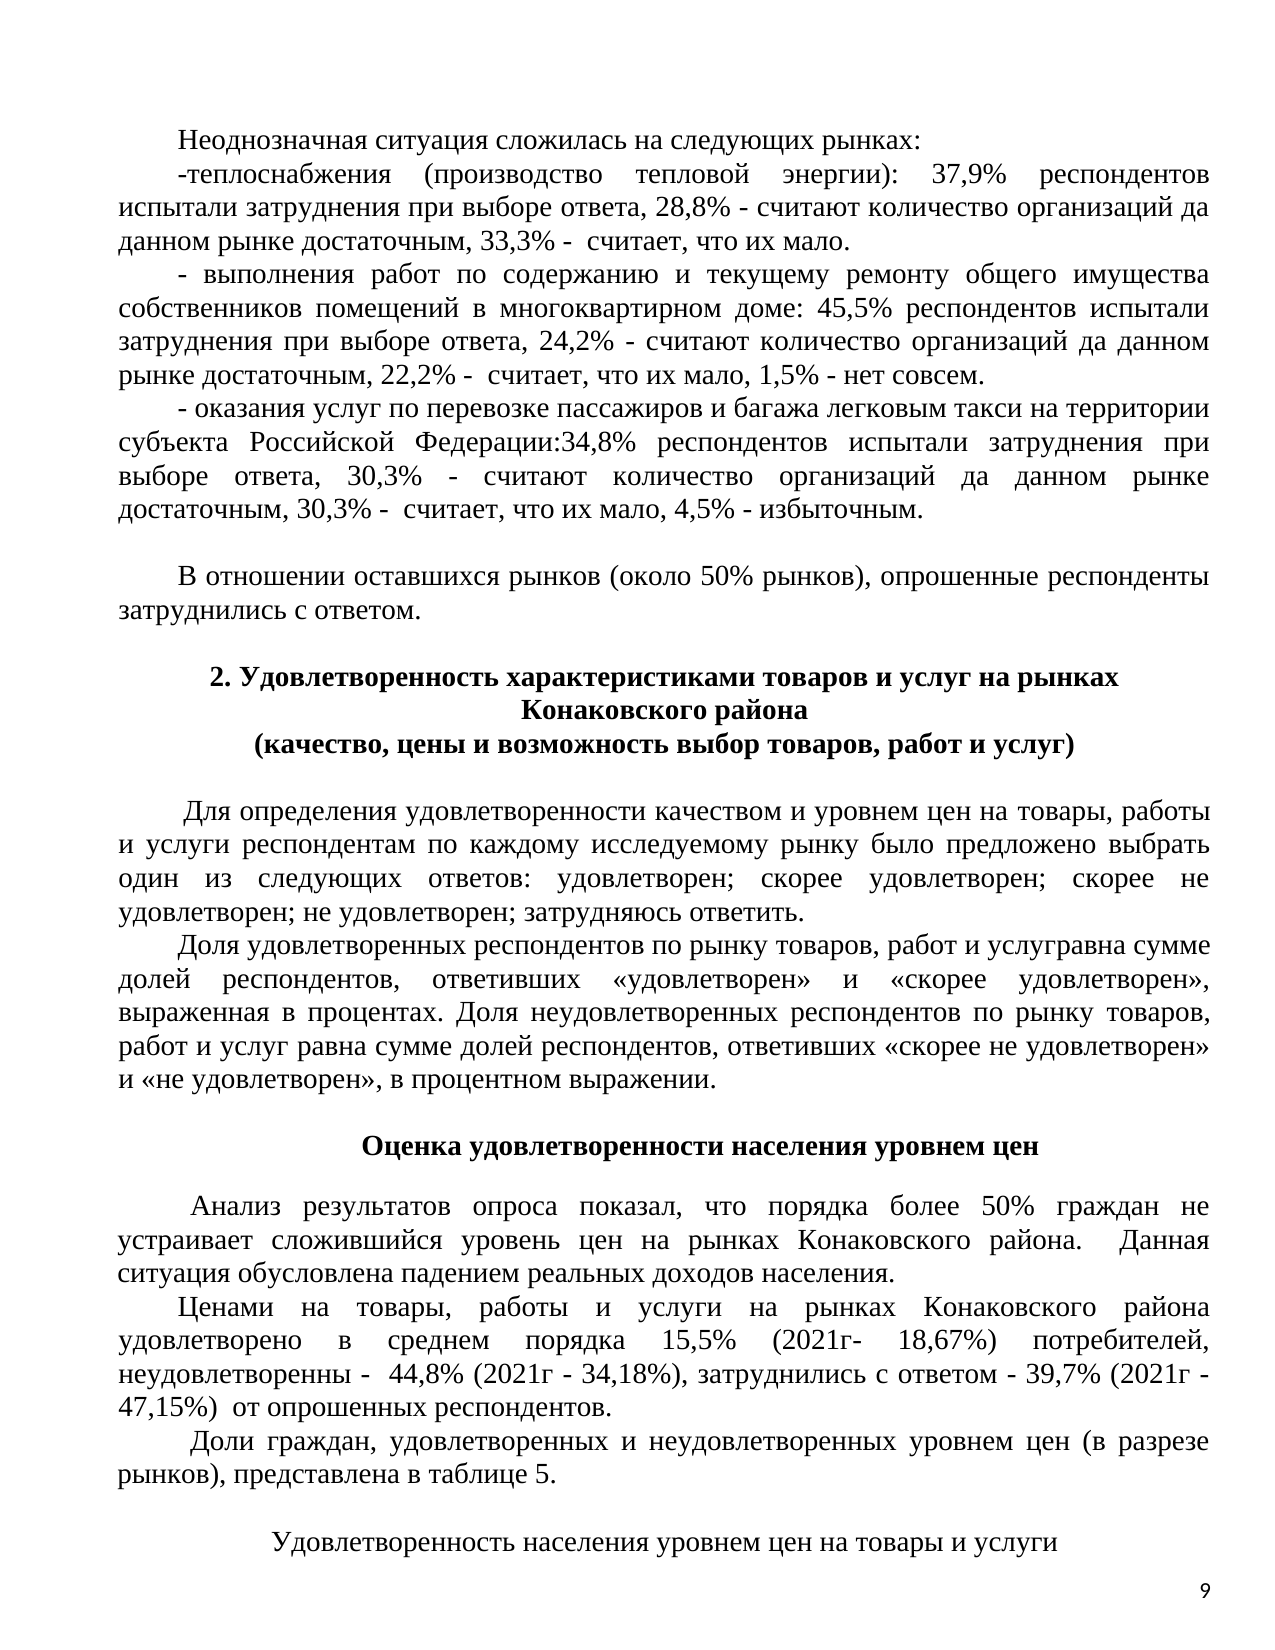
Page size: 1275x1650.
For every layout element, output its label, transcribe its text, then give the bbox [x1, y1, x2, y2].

text 2. Удовлетворенность характеристиками товаров и услуг на рынках Конаковского района [118, 659, 1211, 726]
text В отношении оставшихся рынков (около 50% рынков), опрошенные респонденты затруднились с ответом. [118, 558, 1211, 625]
text Ценами на товары, работы и услуги на рынках Конаковского района удовлетворено в среднем порядка 15,5% (2021г- 18,67%) потребителей, неудовлетворенны - 44,8% (2021г - 34,18%), затруднились с ответом - 39,7% (2021г - 47,15%) от опрошенных респондентов. [118, 1289, 1211, 1423]
text Удовлетворенность населения уровнем цен на товары и услуги [118, 1524, 1211, 1557]
text Доля удовлетворенных респондентов по рынку товаров, работ и услугравна сумме долей респондентов, ответивших «удовлетворен» и «скорее удовлетворен», выраженная в процентах. Доля неудовлетворенных респондентов по рынку товаров, работ и услуг равна сумме долей респондентов, ответивших «скорее не удовлетворен» и «не удовлетворен», в процентном выражении. [118, 927, 1211, 1095]
text - выполнения работ по содержанию и текущему ремонту общего имущества собственников помещений в многоквартирном доме: 45,5% респондентов испытали затруднения при выборе ответа, 24,2% - считают количество организаций да данном рынке достаточным, 22,2% - считает, что их мало, 1,5% - нет совсем. [118, 256, 1211, 391]
text Для определения удовлетворенности качеством и уровнем цен на товары, работы и услуги респондентам по каждому исследуемому рынку было предложено выбрать один из следующих ответов: удовлетворен; скорее удовлетворен; скорее не удовлетворен; не удовлетворен; затрудняюсь ответить. [118, 793, 1211, 927]
text Анализ результатов опроса показал, что порядка более 50% граждан не устраивает сложившийся уровень цен на рынках Конаковского района. Данная ситуация обусловлена падением реальных доходов населения. [117, 1188, 1211, 1289]
text Неоднозначная ситуация сложилась на следующих рынках: [118, 122, 1211, 156]
text (качество, цены и возможность выбор товаров, работ и услуг) [118, 726, 1211, 759]
text Доли граждан, удовлетворенных и неудовлетворенных уровнем цен (в разрезе рынков), представлена в таблице 5. [117, 1423, 1211, 1490]
text Оценка удовлетворенности населения уровнем цен [117, 1128, 1211, 1162]
text - оказания услуг по перевозке пассажиров и багажа легковым такси на территории субъекта Российской Федерации:34,8% респондентов испытали затруднения при выборе ответа, 30,3% - считают количество организаций да данном рынке достаточным, 30,3% - считает, что их мало, 4,5% - избыточным. [118, 391, 1211, 525]
text -теплоснабжения (производство тепловой энергии): 37,9% респондентов испытали затруднения при выборе ответа, 28,8% - считают количество организаций да данном рынке достаточным, 33,3% - считает, что их мало. [118, 156, 1211, 256]
